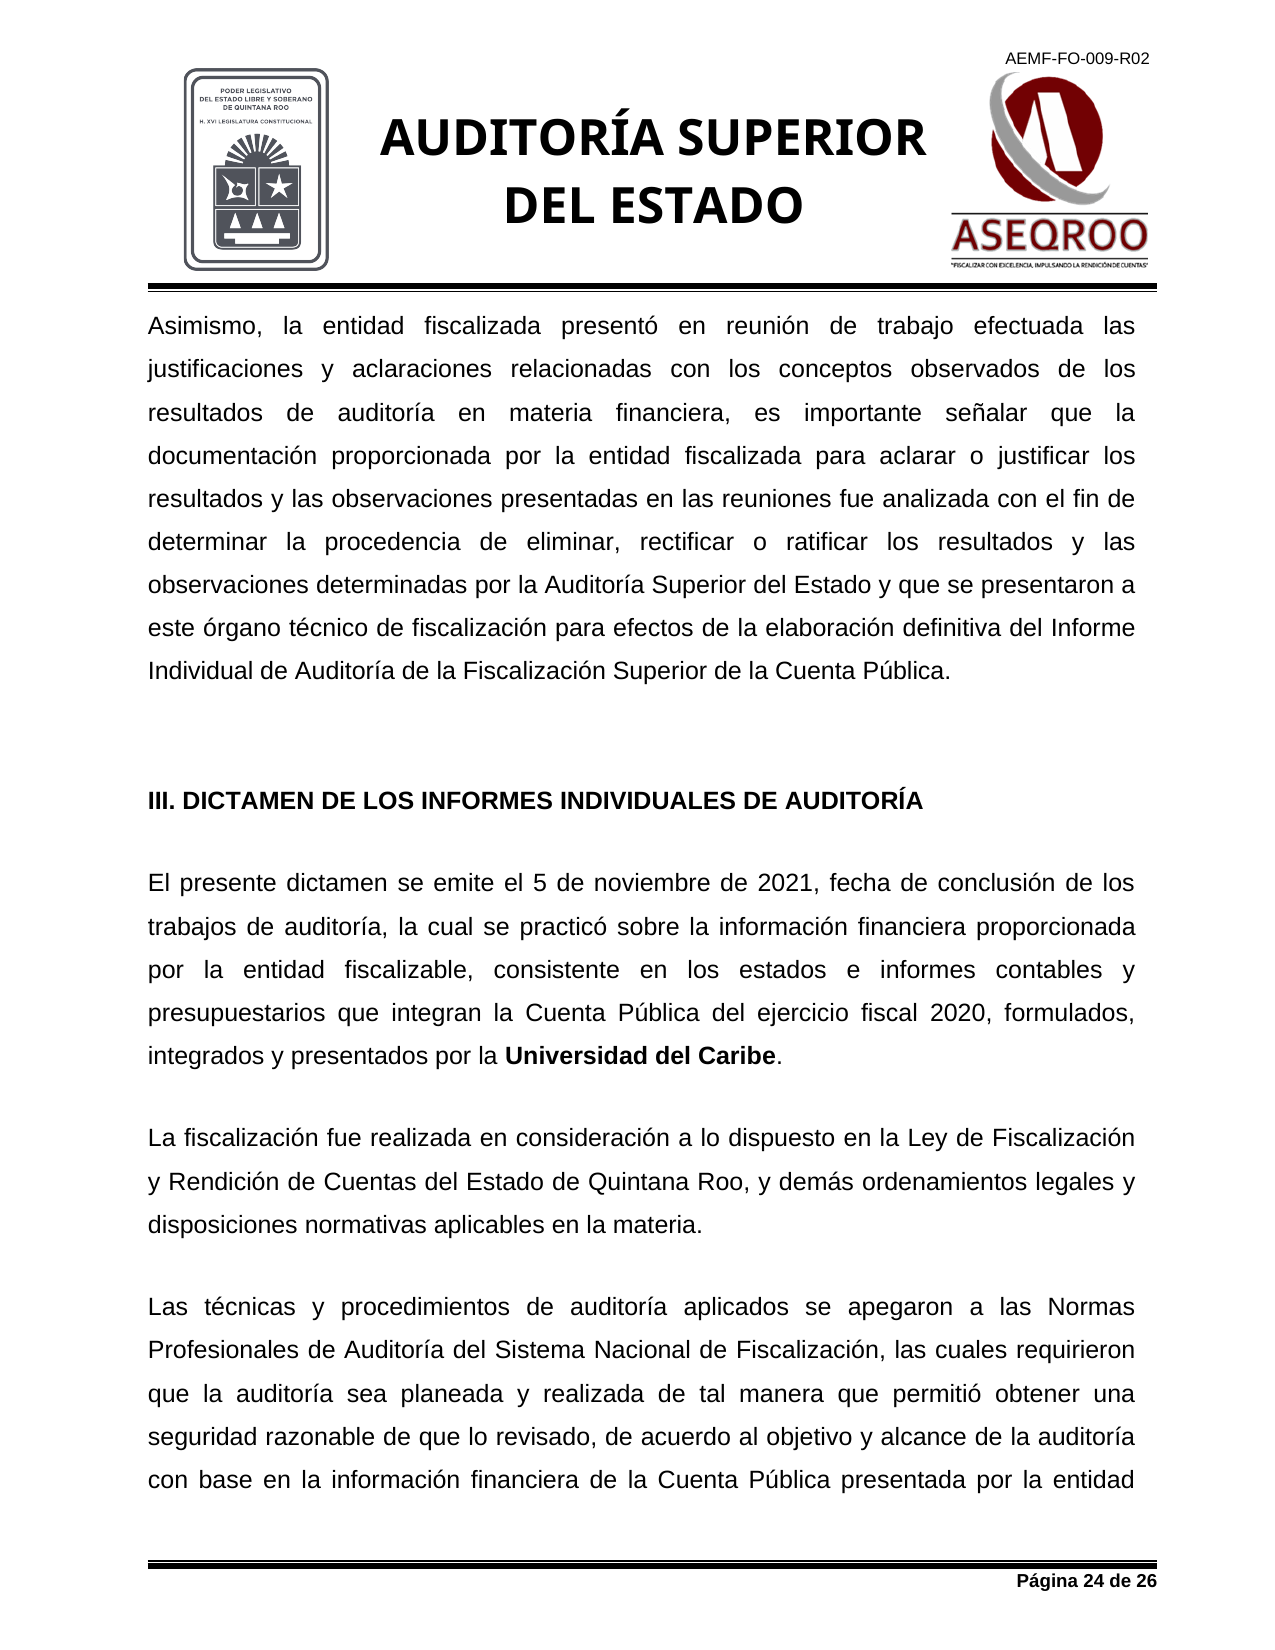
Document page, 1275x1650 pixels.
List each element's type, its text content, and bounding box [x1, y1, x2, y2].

picture [951, 72, 1148, 268]
text El presente dictamen se emite el 5 de noviembre de 2021, fecha de conclusión de los trabajos de auditoría, la cual se practicó sobre la información financiera proporcionada por la entidad fiscalizable, consistente en los estados e informes contables y presupuestarios que integran la Cuenta Pública del ejercicio fiscal 2020, formulados, integrados y presentados por la Universidad del Caribe. [148, 868, 1137, 1069]
text Asimismo, la entidad fiscalizada presentó en reunión de trabajo efectuada las justificaciones y aclaraciones relacionadas con los conceptos observados de los resultados de auditoría en materia financiera, es importante señalar que la documentación proporcionada por la entidad fiscalizada para aclarar o justificar los resultados y las observaciones presentadas en las reuniones fue analizada con el fin de determinar la procedencia de eliminar, rectificar o ratificar los resultados y las observaciones determinadas por la Auditoría Superior del Estado y que se presentaron a este órgano técnico de fiscalización para efectos de la elaboración definitiva del Informe Individual de Auditoría de la Fiscalización Superior de la Cuenta Pública. [148, 311, 1137, 685]
text III. DICTAMEN DE LOS INFORMES INDIVIDUALES DE AUDITORÍA [148, 786, 1137, 814]
picture [183, 68, 329, 271]
text La fiscalización fue realizada en consideración a lo dispuesto en la Ley de Fiscalización y Rendición de Cuentas del Estado de Quintana Roo, y demás ordenamientos legales y disposiciones normativas aplicables en la materia. [148, 1123, 1137, 1238]
